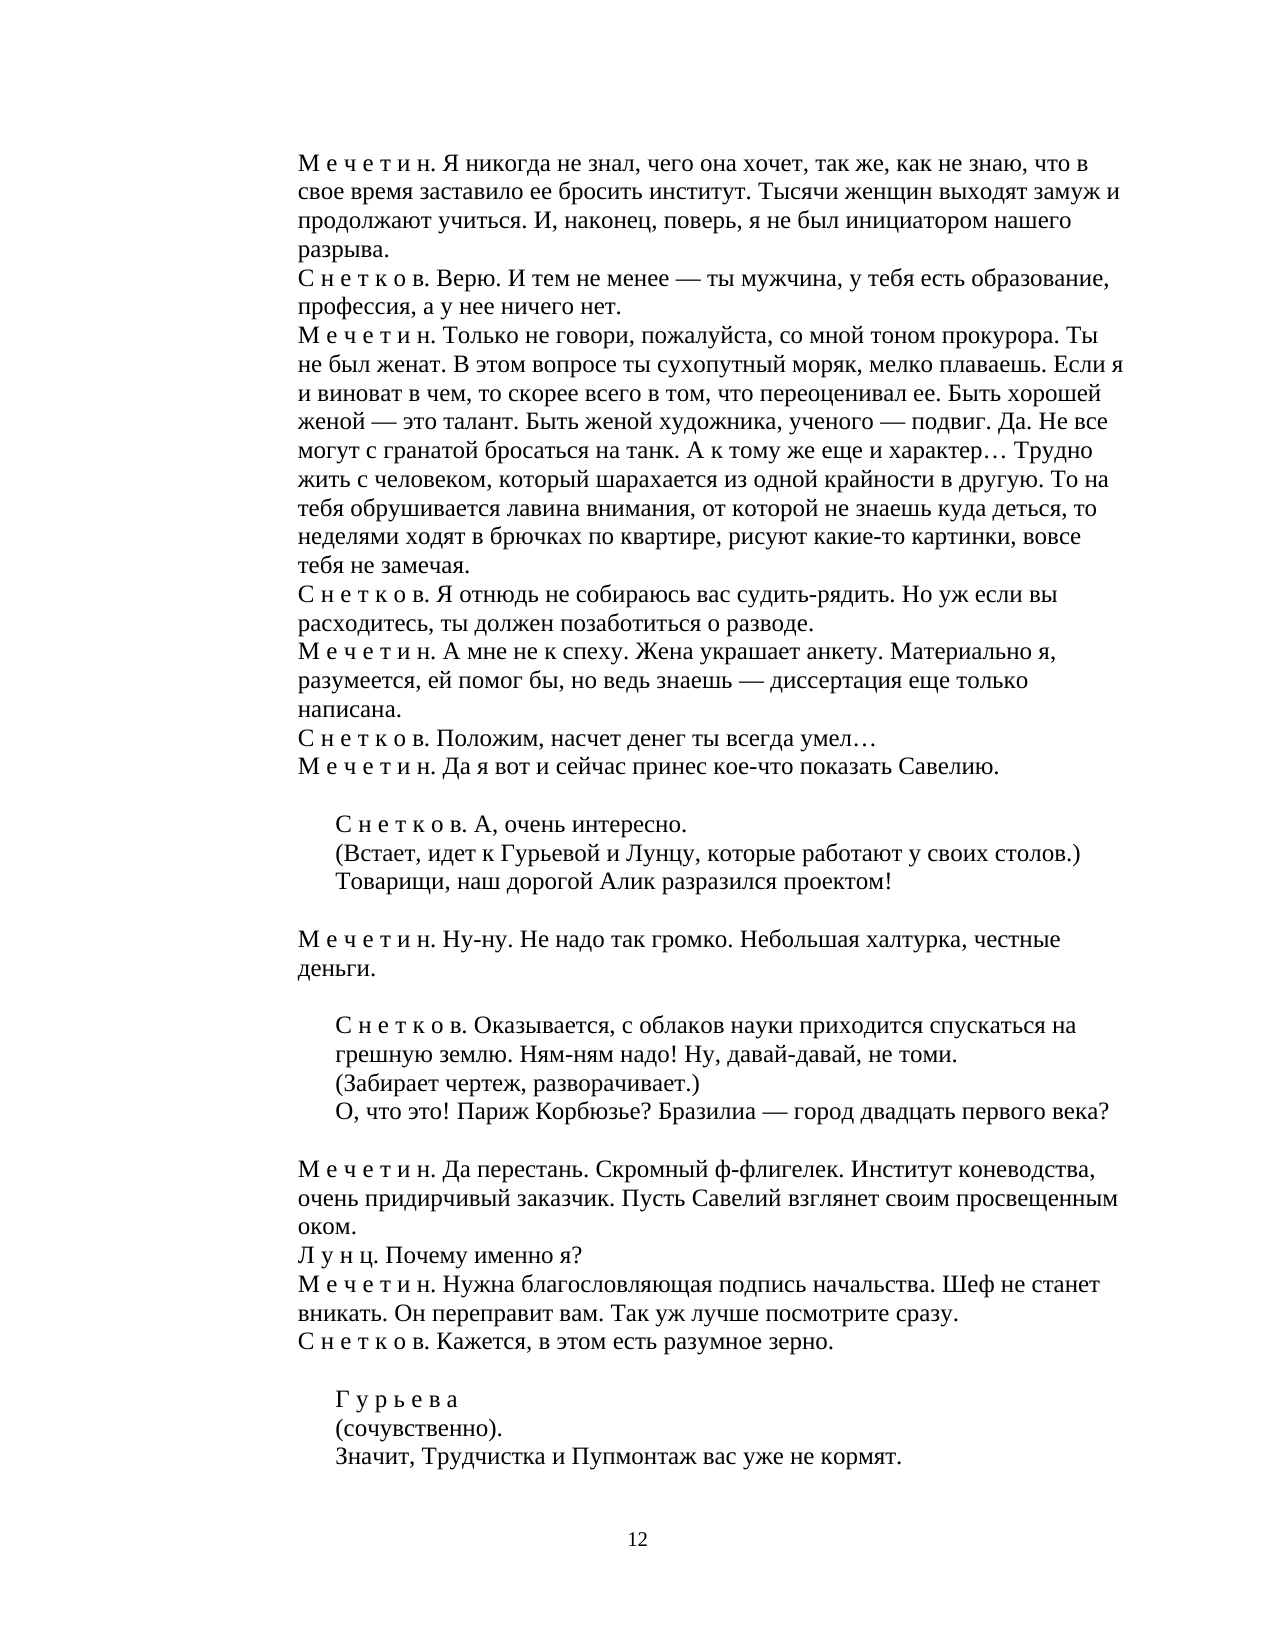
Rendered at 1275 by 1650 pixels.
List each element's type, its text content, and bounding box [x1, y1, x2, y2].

text М е ч е т и н. Да я вот и сейчас принес кое-что показать Савелию. [298, 751, 1127, 780]
text Значит, Трудчистка и Пупмонтаж вас уже не кормят. [335, 1441, 1127, 1470]
text Товарищи, наш дорогой Алик разразился проектом! [335, 866, 1127, 895]
text М е ч е т и н. Только не говори, пожалуйста, со мной тоном прокурора. Ты не был женат. В этом вопросе ты сухопутный моряк, мелко плаваешь. Если я и виноват в чем, то скорее всего в том, что переоценивал ее. Быть хорошей женой — это талант. Быть женой художника, ученого — подвиг. Да. Не все могут с гранатой бросаться на танк. А к тому же еще и характер… Трудно жить с человеком, который шарахается из одной крайности в другую. То на тебя обрушивается лавина внимания, от которой не знаешь куда деться, то неделями ходят в брючках по квартире, рисуют какие-то картинки, вовсе тебя не замечая. [298, 320, 1127, 579]
text (Забирает чертеж, разворачивает.) [335, 1068, 1127, 1096]
text О, что это! Париж Корбюзье? Бразилиа — город двадцать первого века? [335, 1096, 1127, 1125]
text М е ч е т и н. Ну-ну. Не надо так громко. Небольшая халтурка, честные деньги. [298, 924, 1127, 981]
text М е ч е т и н. Нужна благословляющая подпись начальства. Шеф не станет вникать. Он переправит вам. Так уж лучше посмотрите сразу. [298, 1269, 1127, 1326]
text Г у р ь е в а [335, 1384, 1127, 1413]
text М е ч е т и н. Да перестань. Скромный ф-флигелек. Институт коневодства, очень придирчивый заказчик. Пусть Савелий взглянет своим просвещенным оком. [298, 1154, 1127, 1240]
text С н е т к о в. Кажется, в этом есть разумное зерно. [298, 1326, 1127, 1355]
text М е ч е т и н. Я никогда не знал, чего она хочет, так же, как не знаю, что в свое время заставило ее бросить институт. Тысячи женщин выходят замуж и продолжают учиться. И, наконец, поверь, я не был инициатором нашего разрыва. [298, 148, 1127, 263]
text Л у н ц. Почему именно я? [298, 1240, 1127, 1269]
text С н е т к о в. Я отнюдь не собираюсь вас судить-рядить. Но уж если вы расходитесь, ты должен позаботиться о разводе. [298, 579, 1127, 636]
text М е ч е т и н. А мне не к спеху. Жена украшает анкету. Материально я, разумеется, ей помог бы, но ведь знаешь — диссертация еще только написана. [298, 636, 1127, 723]
text (Встает, идет к Гурьевой и Лунцу, которые работают у своих столов.) [335, 838, 1127, 866]
text С н е т к о в. Положим, насчет денег ты всегда умел… [298, 723, 1127, 751]
text С н е т к о в. Верю. И тем не менее — ты мужчина, у тебя есть образование, профессия, а у нее ничего нет. [298, 263, 1127, 320]
text (сочувственно). [335, 1413, 1127, 1441]
text С н е т к о в. А, очень интересно. [335, 809, 1127, 838]
text С н е т к о в. Оказывается, с облаков науки приходится спускаться на грешную землю. Ням-ням надо! Ну, давай-давай, не томи. [335, 1010, 1127, 1068]
